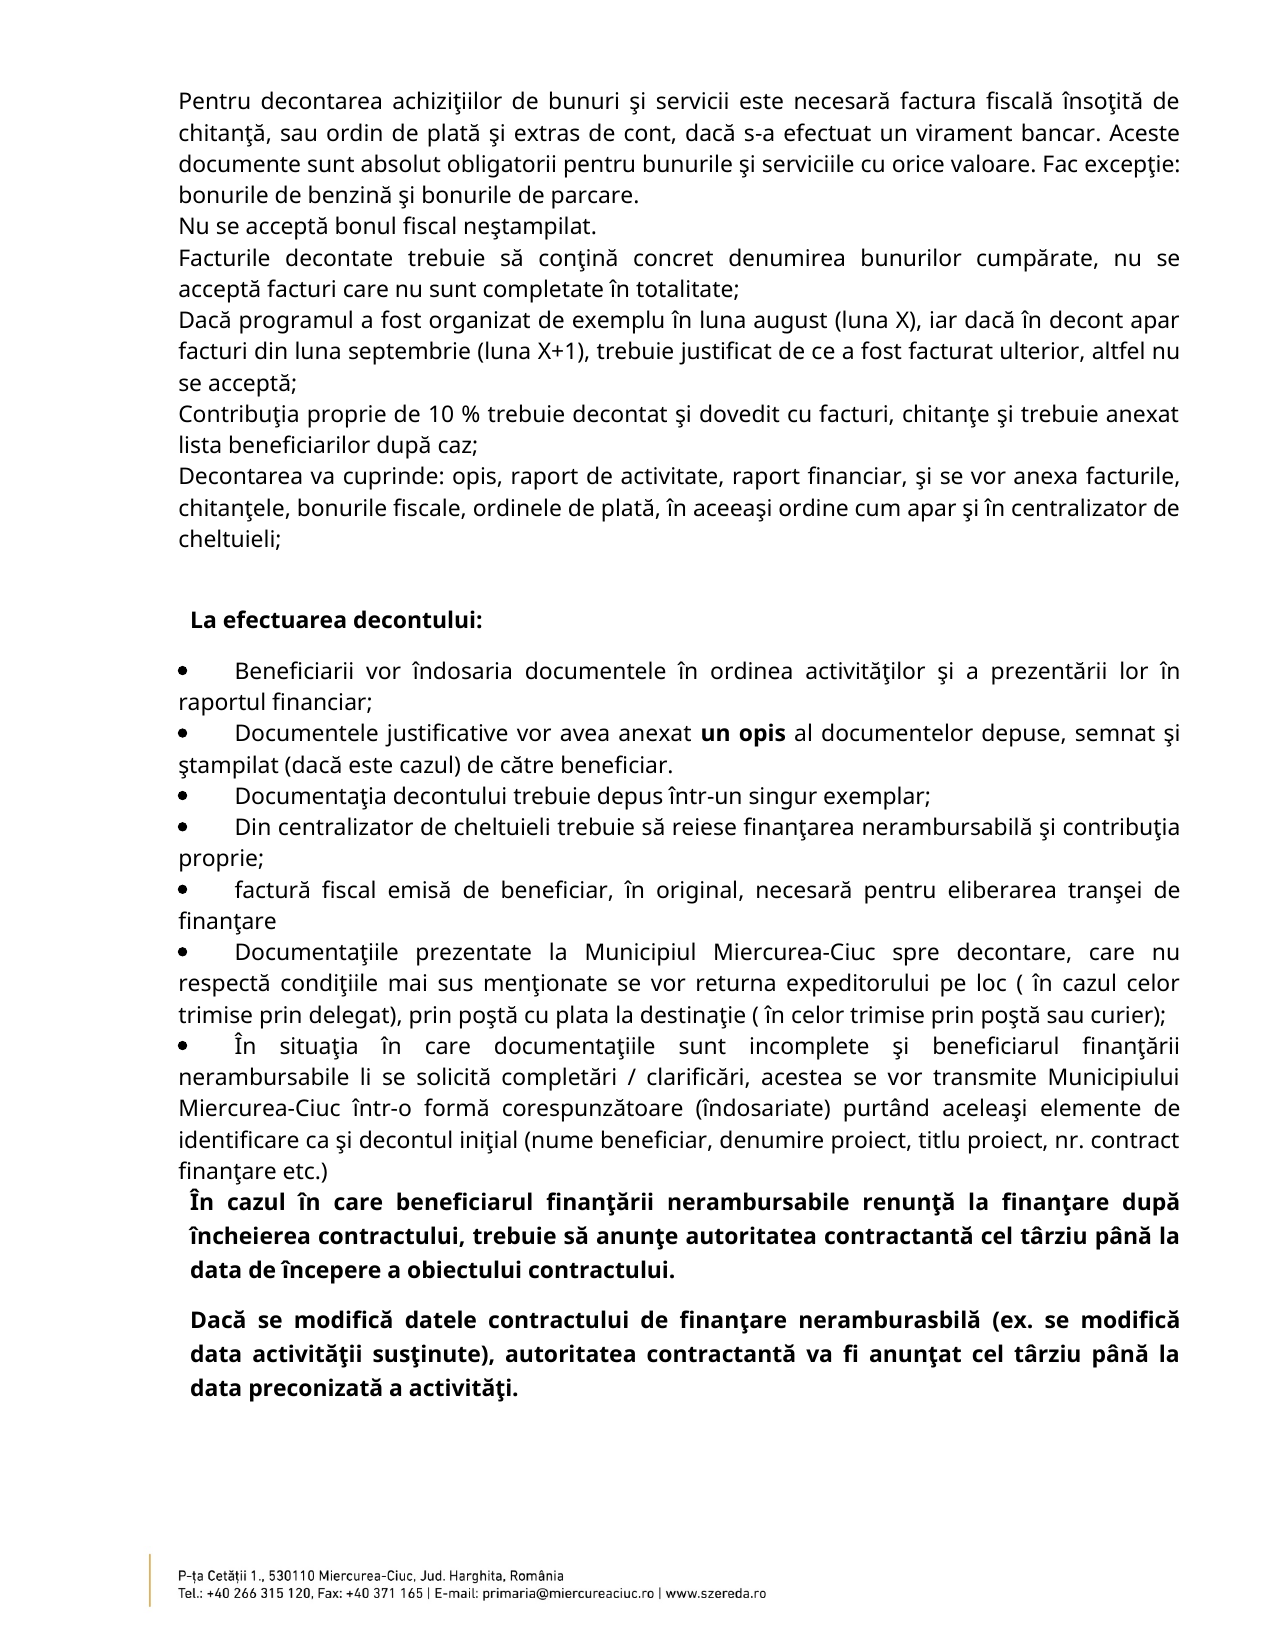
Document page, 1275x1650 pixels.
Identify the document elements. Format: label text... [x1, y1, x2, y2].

text Dacă se modifică datele contractului de finanţare neramburasbilă (ex. se modifică data activităţii susţinute), autoritatea contractantă va fi anunţat cel târziu până la data preconizată a activităţi. [190, 1304, 1181, 1403]
text La efectuarea decontului: [190, 604, 1181, 636]
list În situaţia în care documentaţiile sunt incomplete şi beneficiarul finanţării nerambursabile li se solicită completări / clarificări, acestea se vor transmite Municipiului Miercurea-Ciuc într-o formă corespunzătoare (îndosariate) purtând aceleaşi elemente de identificare ca şi decontul iniţial (nume beneficiar, denumire proiect, titlu proiect, nr. contract finanţare etc.) [178, 1030, 1181, 1186]
list Decontarea va cuprinde: opis, raport de activitate, raport financiar, şi se vor anexa facturile, chitanţele, bonurile fiscale, ordinele de plată, în aceeaşi ordine cum apar şi în centralizator de cheltuieli; [178, 460, 1181, 554]
list Dacă programul a fost organizat de exemplu în luna august (luna X), iar dacă în decont apar facturi din luna septembrie (luna X+1), trebuie justificat de ce a fost facturat ulterior, altfel nu se acceptă; [178, 304, 1181, 398]
list Beneficiarii vor îndosaria documentele în ordinea activităţilor şi a prezentării lor în raportul financiar; [178, 655, 1181, 717]
list Facturile decontate trebuie să conţină concret denumirea bunurilor cumpărate, nu se acceptă facturi care nu sunt completate în totalitate; [178, 242, 1181, 304]
list Documentele justificative vor avea anexat un opis al documentelor depuse, semnat şi ştampilat (dacă este cazul) de către beneficiar. [178, 717, 1181, 780]
list Pentru decontarea achiziţiilor de bunuri şi servicii este necesară factura fiscală însoţită de chitanţă, sau ordin de plată şi extras de cont, dacă s-a efectuat un virament bancar. Aceste documente sunt absolut obligatorii pentru bunurile şi serviciile cu orice valoare. Fac excepţie: bonurile de benzină şi bonurile de parcare. [178, 85, 1181, 210]
list Documentaţiile prezentate la Municipiul Miercurea-Ciuc spre decontare, care nu respectă condiţiile mai sus menţionate se vor returna expeditorului pe loc ( în cazul celor trimise prin delegat), prin poştă cu plata la destinaţie ( în celor trimise prin poştă sau curier); [178, 936, 1181, 1030]
list Din centralizator de cheltuieli trebuie să reiese finanţarea nerambursabilă şi contribuţia proprie; [178, 811, 1181, 874]
list factură fiscal emisă de beneficiar, în original, necesară pentru eliberarea tranşei de finanţare [178, 874, 1181, 936]
list Contribuţia proprie de 10 % trebuie decontat şi dovedit cu facturi, chitanţe şi trebuie anexat lista beneficiarilor după caz; [178, 398, 1181, 460]
list Nu se acceptă bonul fiscal neştampilat. [178, 210, 1181, 242]
picture [30, 1546, 1103, 1650]
text În cazul în care beneficiarul finanţării nerambursabile renunţă la finanţare după încheierea contractului, trebuie să anunţe autoritatea contractantă cel târziu până la data de începere a obiectului contractului. [190, 1186, 1181, 1285]
list Documentaţia decontului trebuie depus într-un singur exemplar; [178, 780, 1181, 811]
